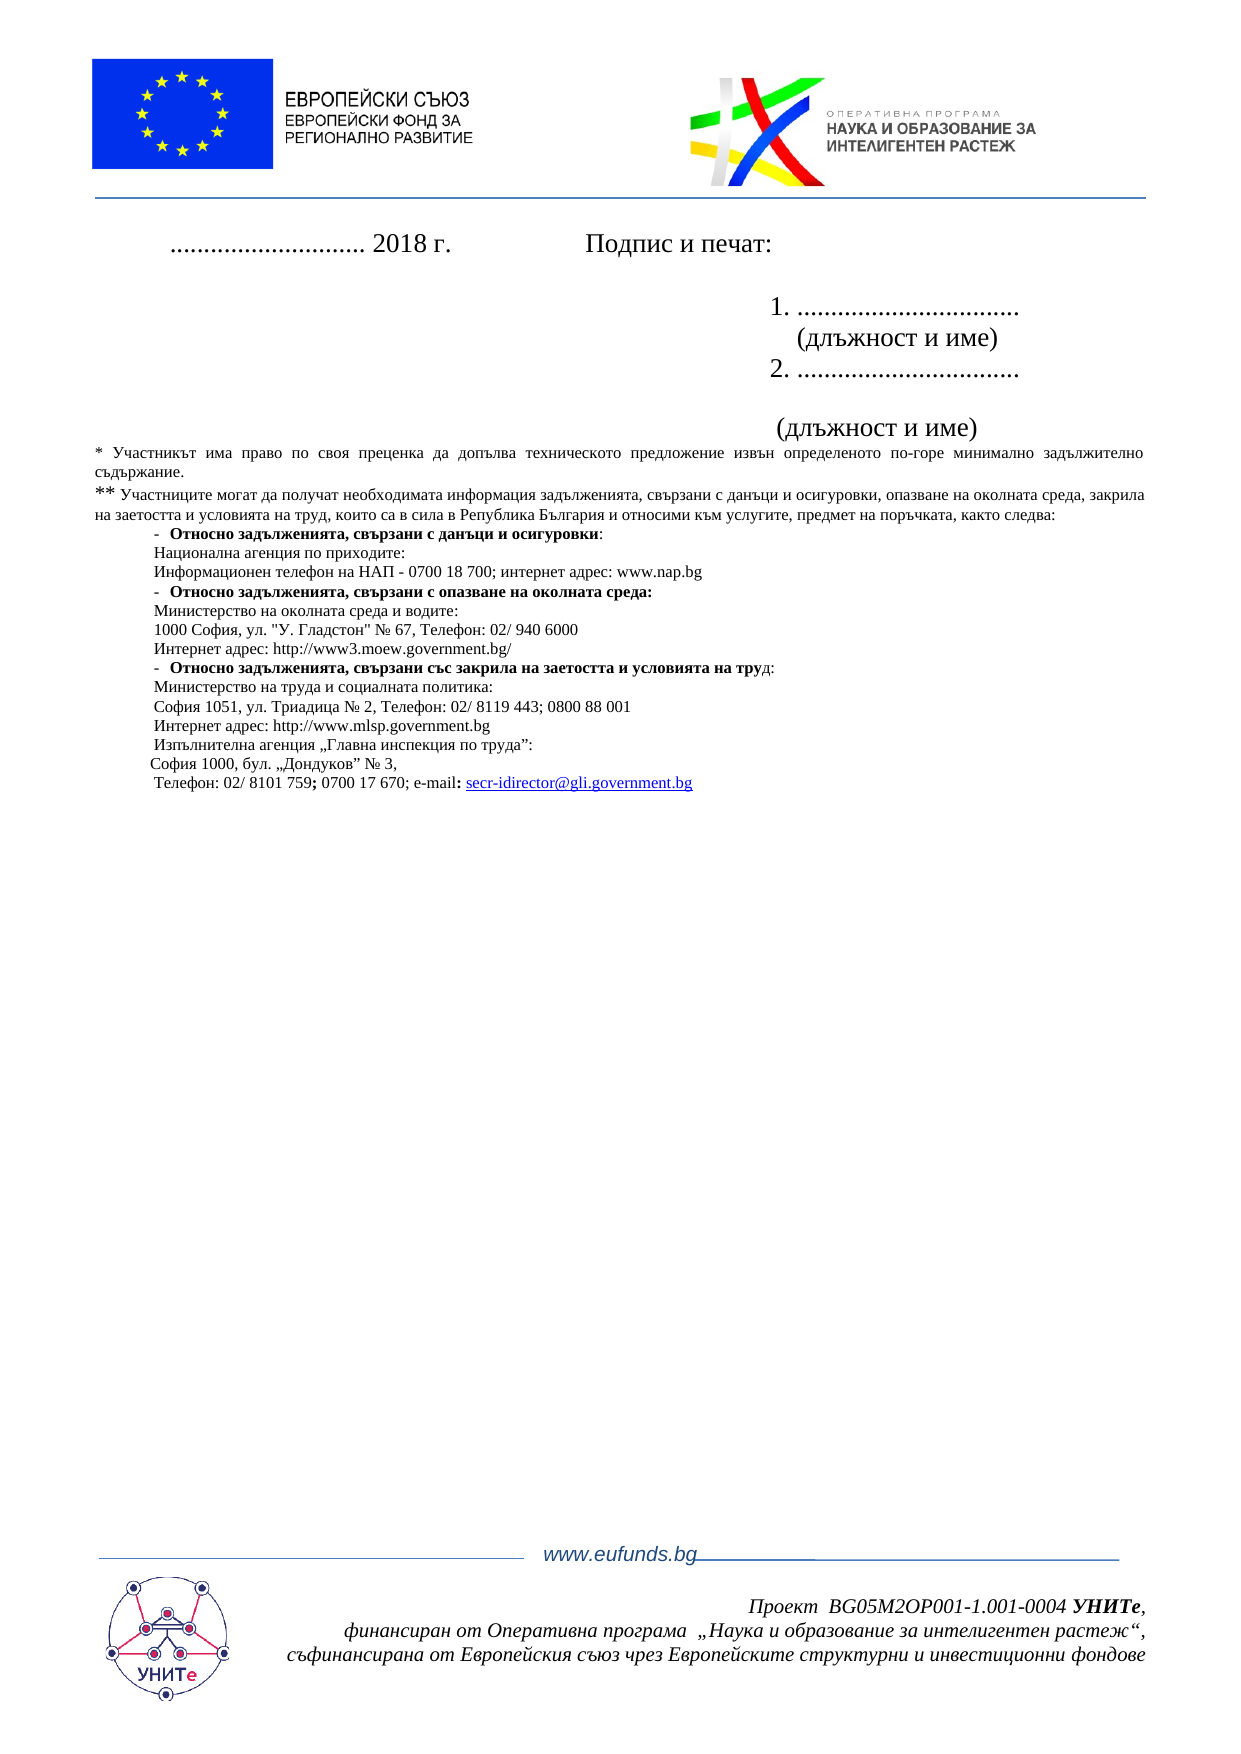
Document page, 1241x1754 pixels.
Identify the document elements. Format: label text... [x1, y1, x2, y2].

text София 1051, ул. Триадица № 2, Телефон: 02/ 8119 443; 0800 88 001 [94, 696, 1146, 716]
text Национална агенция по приходите: [94, 543, 1146, 562]
text София 1000, бул. „Дондуков” № 3, [94, 754, 1146, 773]
text Информационен телефон на НАП - 0700 18 700; интернет адрес: www.nap.bg [94, 562, 1146, 581]
text Интернет адрес: http://www.mlsp.government.bg [94, 716, 1146, 735]
text - Относно задълженията, свързани с опазване на околната среда: [94, 581, 1146, 601]
text Интернет адрес: http://www3.moew.government.bg/ [94, 639, 1146, 658]
text Телефон: 02/ 8101 759; 0700 17 670; e-mail: secr-idirector@gli.government.bg [94, 773, 1146, 792]
text 1. ................................. [94, 290, 1146, 321]
text - Относно задълженията, свързани със закрила на заетостта и условията на труд: [94, 658, 1146, 677]
text Министерство на околната среда и водите: [94, 601, 1146, 620]
text 1000 София, ул. "У. Гладстон" № 67, Телефон: 02/ 940 6000 [94, 620, 1146, 639]
text 2. ................................. [94, 352, 1146, 383]
text - Относно задълженията, свързани с данъци и осигуровки: [94, 524, 1146, 543]
text Изпълнителна агенция „Главна инспекция по труда”: [94, 735, 1146, 754]
text (длъжност и име) [94, 411, 1146, 442]
text (длъжност и име) [94, 321, 1146, 352]
picture [676, 59, 1040, 196]
picture [74, 46, 506, 184]
picture [104, 1577, 229, 1699]
text Министерство на труда и социалната политика: [94, 677, 1146, 696]
text ............................. 2018 г. Подпис и печат: [94, 227, 1146, 259]
text * Участникът има право по своя преценка да допълва техническото предложение извън определеното по-горе минимално задължително съдържание. [94, 442, 1146, 481]
text ** Участниците могат да получат необходимата информация задълженията, свързани с данъци и осигуровки, опазване на околната среда, закрила на заетостта и условията на труд, които са в сила в Република България и относими към услугите, предмет на поръчката, както следва: [94, 481, 1146, 524]
